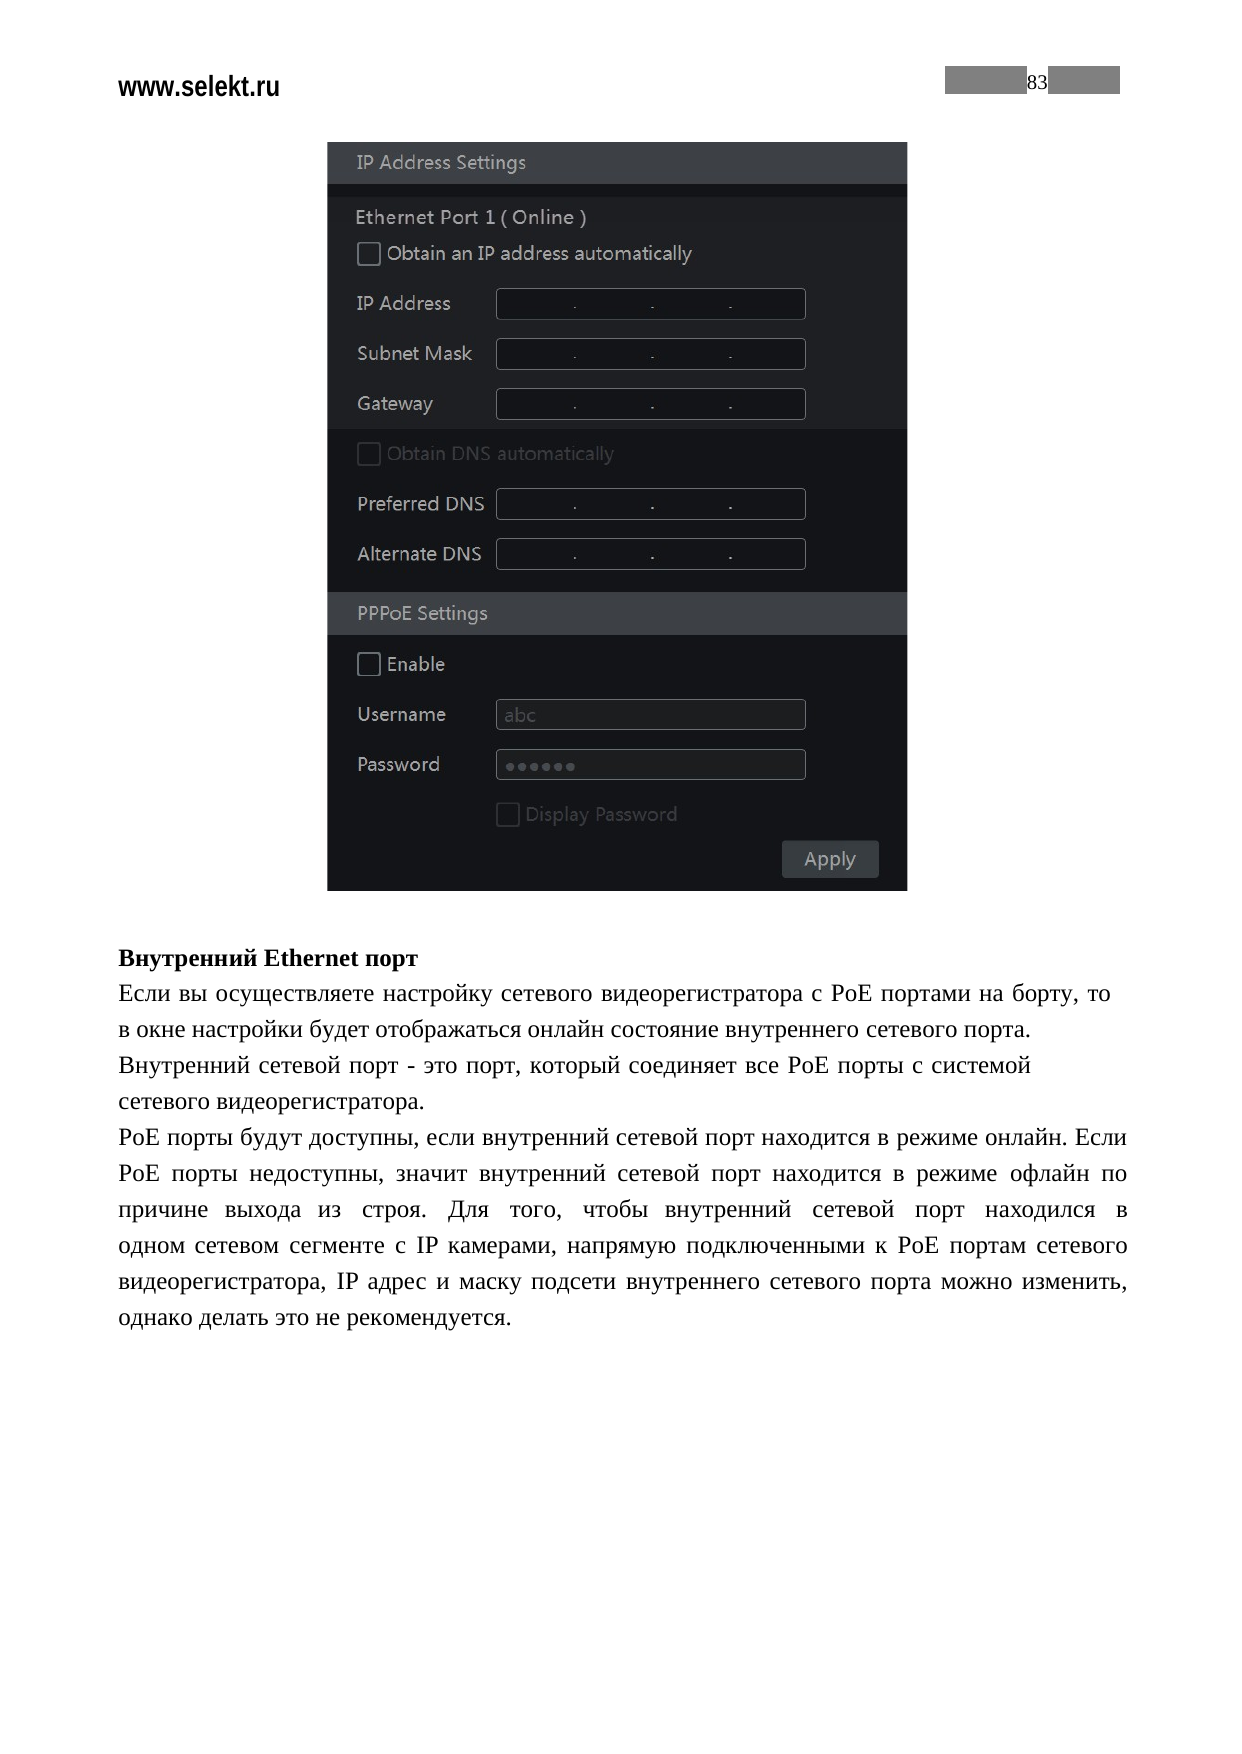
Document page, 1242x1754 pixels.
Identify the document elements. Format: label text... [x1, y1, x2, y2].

picture [327, 142, 908, 891]
text Если вы осуществляете настройку сетевого видеорегистратора с PoE портами на борту, то в окне настройки будет отображаться онлайн состояние внутреннего сетевого порта. Внутренний сетевой порт - это порт, который соединяет все PoE порты с системой сетевого видеорегистратора. [118, 978, 1128, 1115]
text PoE порты будут доступны, если внутренний сетевой порт находится в режиме онлайн. Если PoE порты недоступны, значит внутренний сетевой порт находится в режиме офлайн по причине выхода из строя. Для того, чтобы внутренний сетевой порт находился в одном сетевом сегменте с IP камерами, напрямую подключенными к PoE портам сетевого видеорегистратора, IP адрес и маску подсети внутреннего сетевого порта можно изменить, однако делать это не рекомендуется. [118, 1122, 1128, 1331]
text Внутренний Ethernet порт [118, 943, 1139, 972]
